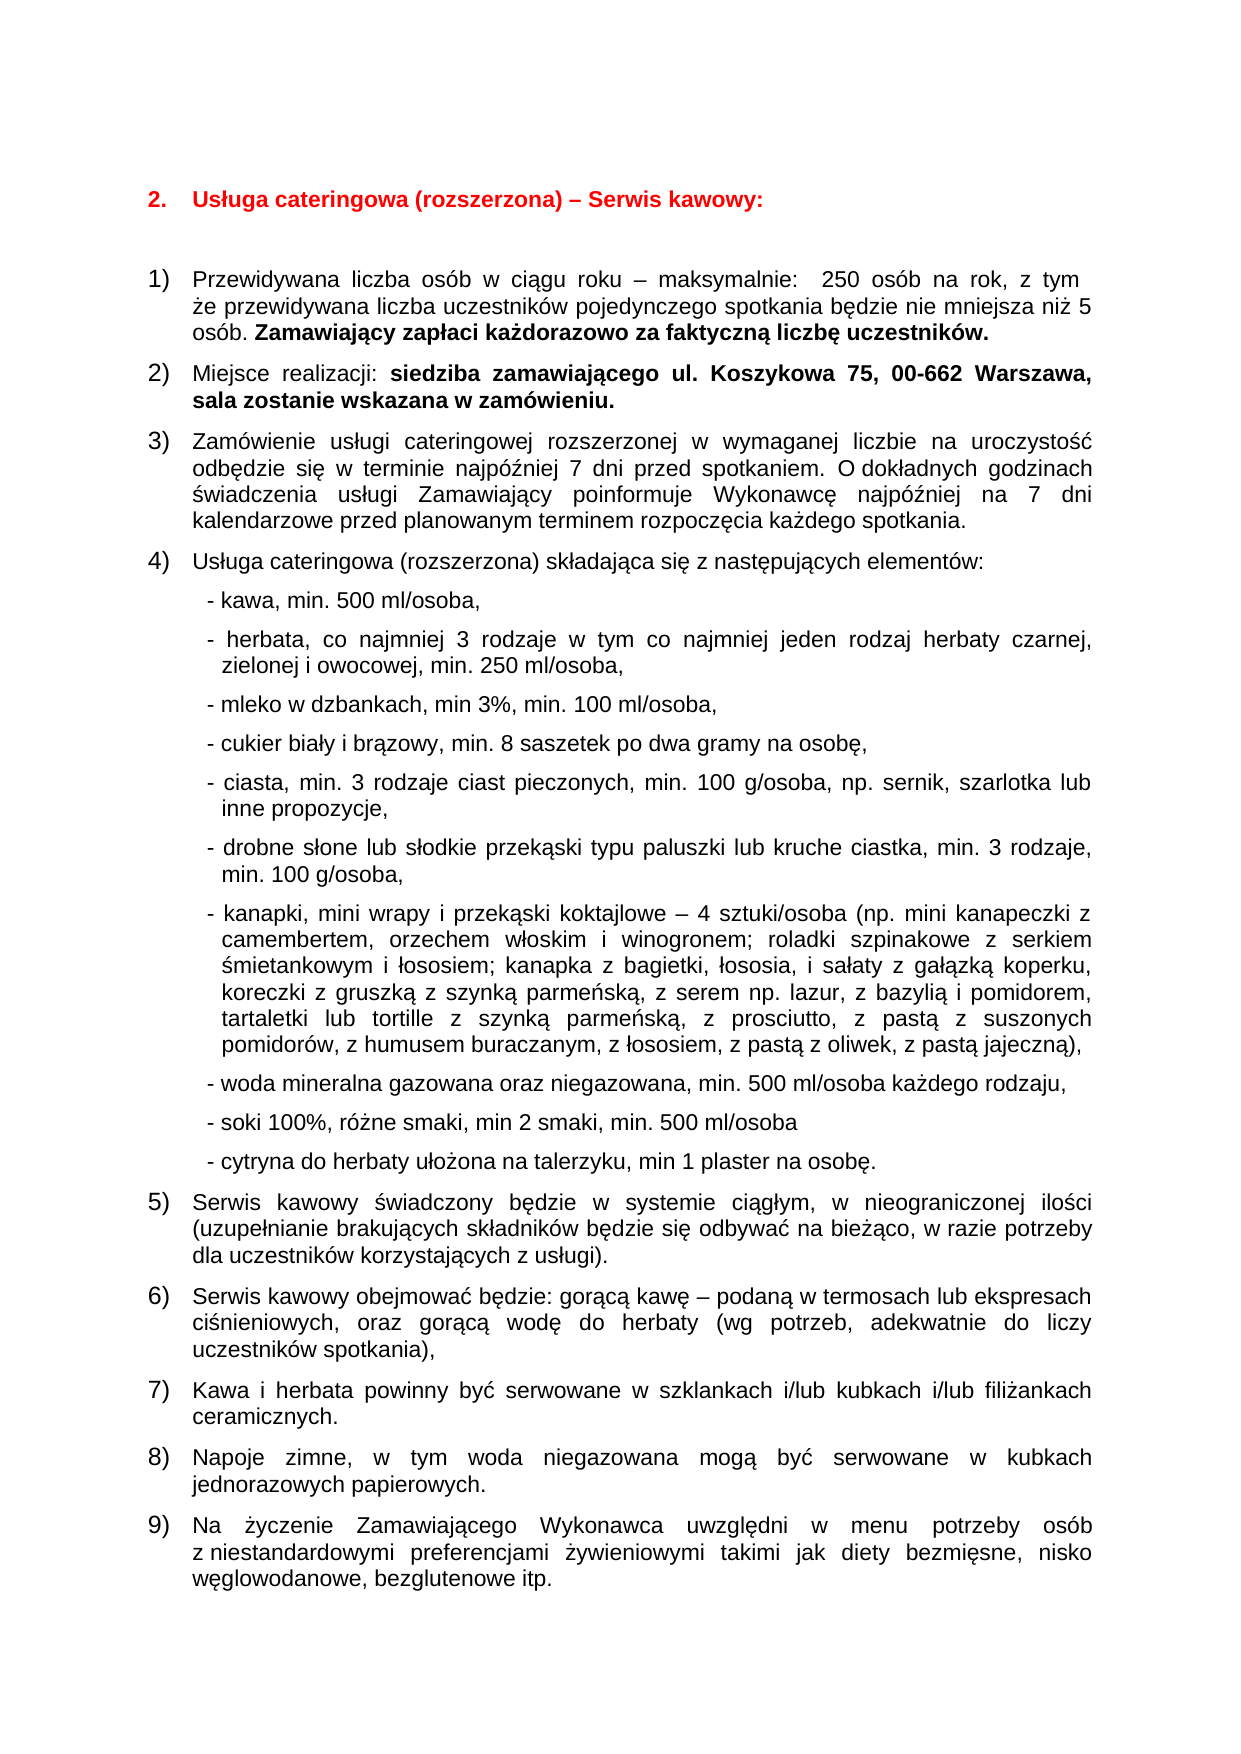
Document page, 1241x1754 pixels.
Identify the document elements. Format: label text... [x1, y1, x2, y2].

text - cytryna do herbaty ułożona na talerzyku, min 1 plaster na osobę. [207, 1148, 1093, 1174]
list Usługa cateringowa (rozszerzona) – Serwis kawowy: [148, 186, 1093, 213]
list Usługa cateringowa (rozszerzona) składająca się z następujących elementów: [148, 546, 1093, 575]
text - woda mineralna gazowana oraz niegazowana, min. 500 ml/osoba każdego rodzaju, [207, 1070, 1093, 1096]
list Przewidywana liczba osób w ciągu roku – maksymalnie: 250 osób na rok, z tym że przewidywana liczba uczestników pojedynczego spotkania będzie nie mniejsza niż 5 osób. Zamawiający zapłaci każdorazowo za faktyczną liczbę uczestników. [148, 264, 1093, 346]
text - soki 100%, różne smaki, min 2 smaki, min. 500 ml/osoba [207, 1109, 1093, 1135]
list Na życzenie Zamawiającego Wykonawca uwzględni w menu potrzeby osób z niestandardowymi preferencjami żywieniowymi takimi jak diety bezmięsne, nisko węglowodanowe, bezglutenowe itp. [148, 1510, 1093, 1591]
list Kawa i herbata powinny być serwowane w szklankach i/lub kubkach i/lub filiżankach ceramicznych. [148, 1374, 1093, 1430]
text - mleko w dzbankach, min 3%, min. 100 ml/osoba, [207, 691, 1093, 718]
list Zamówienie usługi cateringowej rozszerzonej w wymaganej liczbie na uroczystość odbędzie się w terminie najpóźniej 7 dni przed spotkaniem. O dokładnych godzinach świadczenia usługi Zamawiający poinformuje Wykonawcę najpóźniej na 7 dni kalendarzowe przed planowanym terminem rozpoczęcia każdego spotkania. [148, 426, 1093, 533]
list Serwis kawowy świadczony będzie w systemie ciągłym, w nieograniczonej ilości (uzupełnianie brakujących składników będzie się odbywać na bieżąco, w razie potrzeby dla uczestników korzystających z usługi). [148, 1187, 1093, 1268]
list Miejsce realizacji: siedziba zamawiającego ul. Koszykowa 75, 00-662 Warszawa, sala zostanie wskazana w zamówieniu. [148, 358, 1093, 413]
text - drobne słone lub słodkie przekąski typu paluszki lub kruche ciastka, min. 3 rodzaje, min. 100 g/osoba, [207, 834, 1093, 887]
text - kawa, min. 500 ml/osoba, [207, 587, 1093, 614]
text - kanapki, mini wrapy i przekąski koktajlowe – 4 sztuki/osoba (np. mini kanapeczki z camembertem, orzechem włoskim i winogronem; roladki szpinakowe z serkiem śmietankowym i łososiem; kanapka z bagietki, łososia, i sałaty z gałązką koperku, koreczki z gruszką z szynką parmeńską, z serem np. lazur, z bazylią i pomidorem, tartaletki lub tortille z szynką parmeńską, z prosciutto, z pastą z suszonych pomidorów, z humusem buraczanym, z łososiem, z pastą z oliwek, z pastą jajeczną), [207, 899, 1093, 1058]
text - herbata, co najmniej 3 rodzaje w tym co najmniej jeden rodzaj herbaty czarnej, zielonej i owocowej, min. 250 ml/osoba, [207, 626, 1093, 679]
list Serwis kawowy obejmować będzie: gorącą kawę – podaną w termosach lub ekspresach ciśnieniowych, oraz gorącą wodę do herbaty (wg potrzeb, adekwatnie do liczy uczestników spotkania), [148, 1281, 1093, 1362]
text - cukier biały i brązowy, min. 8 saszetek po dwa gramy na osobę, [207, 730, 1093, 757]
text - ciasta, min. 3 rodzaje ciast pieczonych, min. 100 g/osoba, np. sernik, szarlotka lub inne propozycje, [207, 769, 1093, 822]
list Napoje zimne, w tym woda niegazowana mogą być serwowane w kubkach jednorazowych papierowych. [148, 1442, 1093, 1497]
